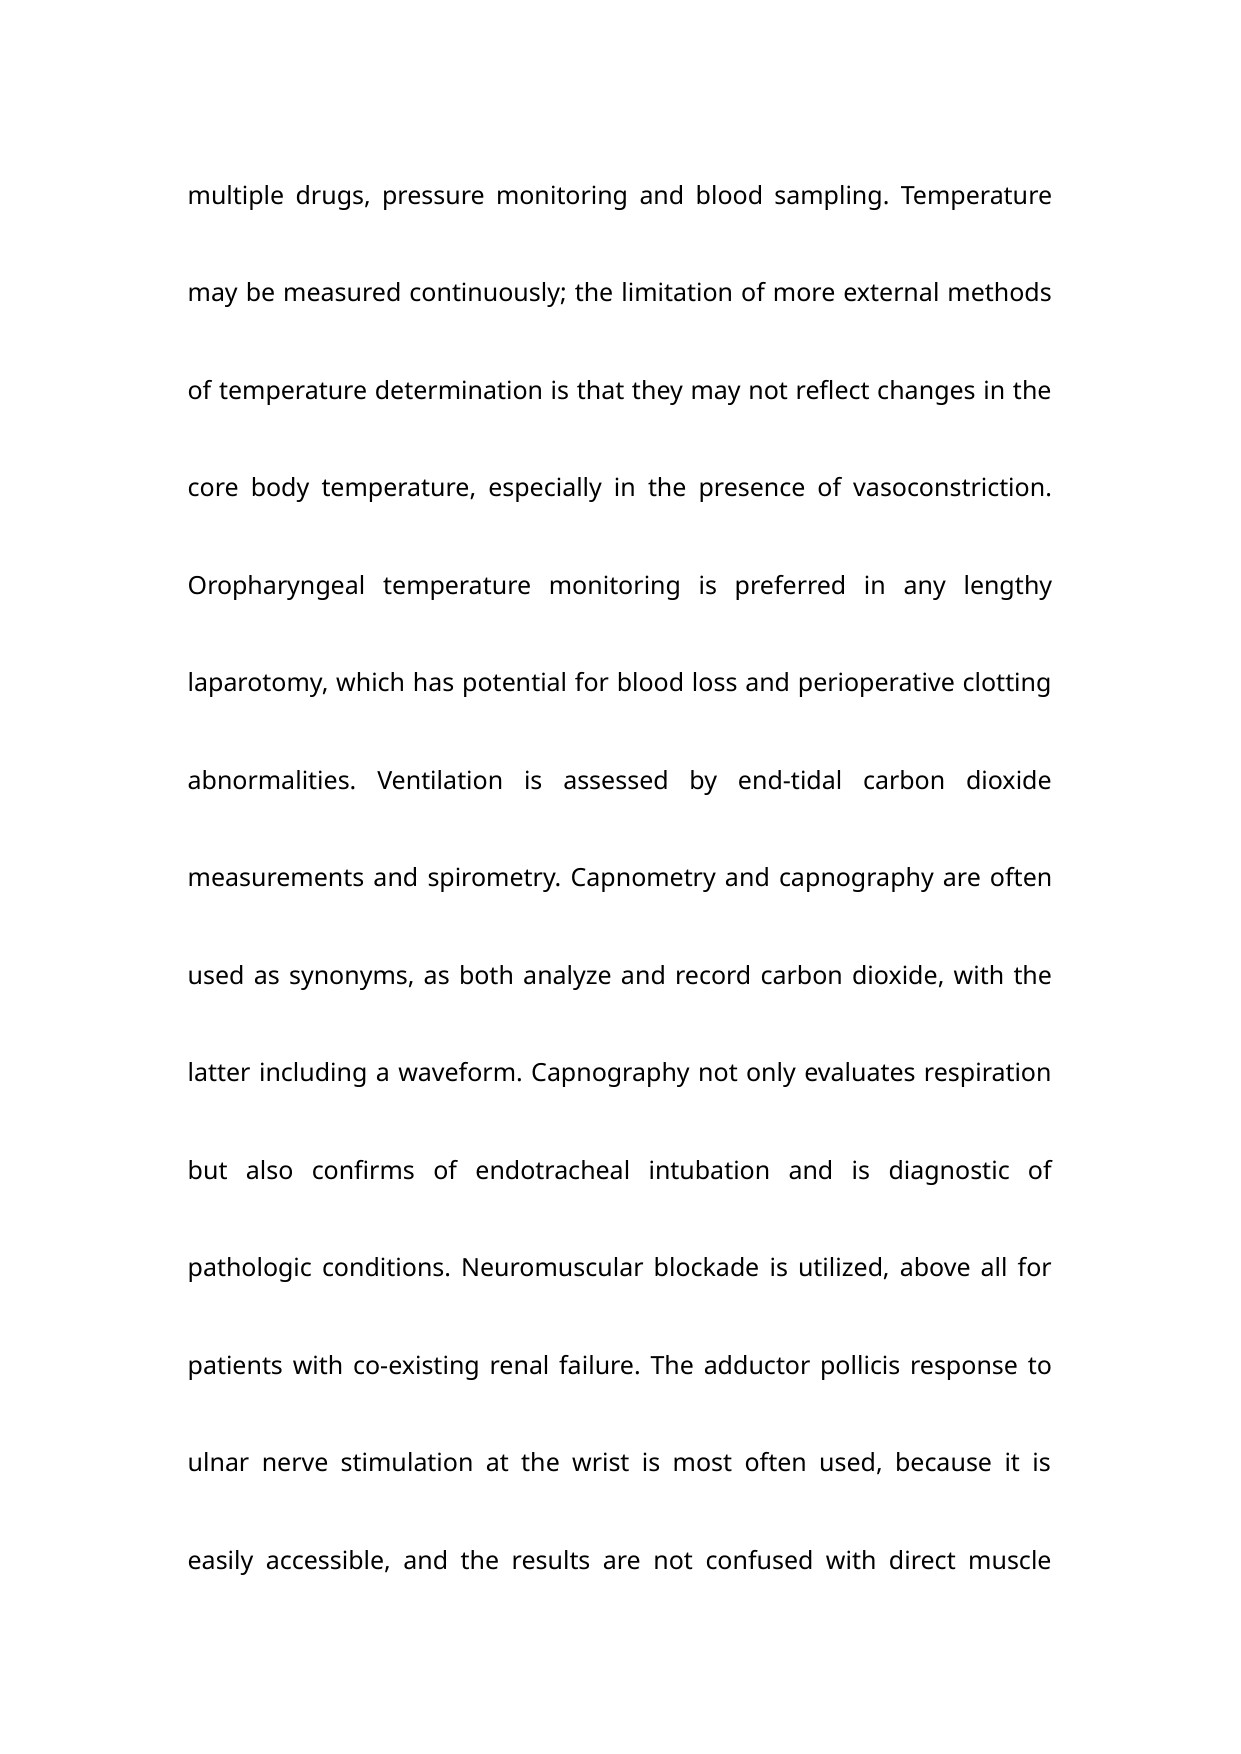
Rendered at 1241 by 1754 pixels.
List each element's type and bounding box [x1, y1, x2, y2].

text [187, 162, 1053, 1592]
